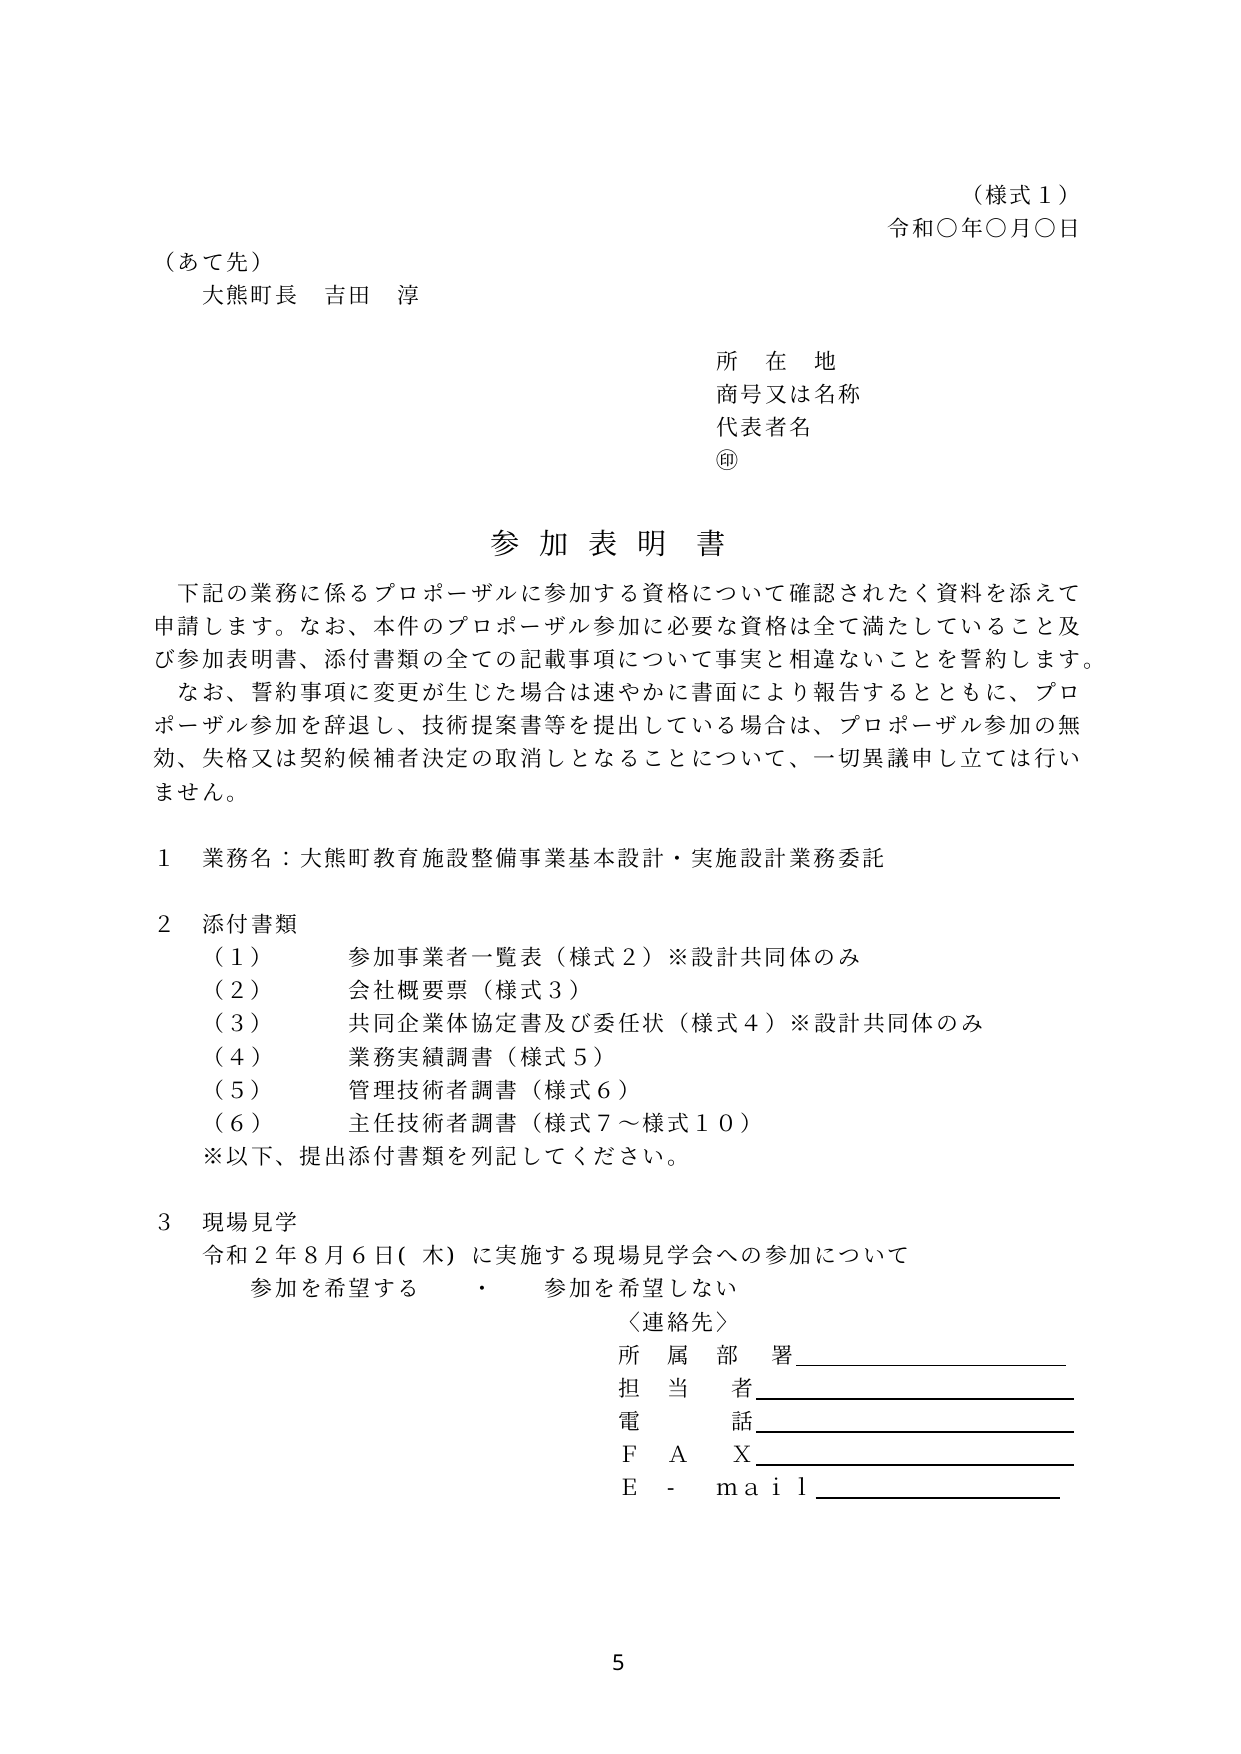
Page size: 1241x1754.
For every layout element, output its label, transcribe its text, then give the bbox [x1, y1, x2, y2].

text 代表者名 ㊞ [714, 409, 1083, 476]
list 参加事業者一覧表（様式２）※設計共同体のみ [182, 939, 1083, 973]
text 参加表明書 [153, 509, 1083, 575]
text 所属部署 [611, 1337, 1083, 1370]
text 大熊町長 吉田 淳 [153, 277, 1083, 310]
list 共同企業体協定書及び委任状（様式４）※設計共同体のみ [182, 1006, 1083, 1039]
text 令和○年○月○日 [153, 211, 1083, 244]
text 所 在 地 [714, 343, 1083, 376]
text 参加を希望する ・ 参加を希望しない [153, 1271, 1083, 1304]
text ２ 添付書類 [153, 906, 1083, 939]
text 令和２年８月６日(木)に実施する現場見学会への参加について [153, 1238, 1083, 1271]
text ３ 現場見学 [153, 1204, 1083, 1238]
list 管理技術者調書（様式６） [182, 1072, 1083, 1105]
text 電 話 [611, 1403, 1083, 1436]
list 会社概要票（様式３） [182, 973, 1083, 1006]
subtitle （様式１） [238, 178, 1083, 211]
text １ 業務名：大熊町教育施設整備事業基本設計・実施設計業務委託 [153, 840, 1083, 873]
text ＦＡＸ [611, 1436, 1083, 1469]
text （あて先） [153, 244, 1083, 277]
list 主任技術者調書（様式７～様式１０） [182, 1105, 1083, 1138]
text なお、誓約事項に変更が生じた場合は速やかに書面により報告するとともに、プロポーザル参加を辞退し、技術提案書等を提出している場合は、プロポーザル参加の無効、失格又は契約候補者決定の取消しとなることについて、一切異議申し立ては行いません。 [153, 674, 1083, 807]
text ※以下、提出添付書類を列記してください。 [153, 1138, 1083, 1171]
list 業務実績調書（様式５） [182, 1039, 1083, 1072]
text 担当者 [611, 1370, 1083, 1403]
text 〈連絡先〉 [611, 1304, 1083, 1337]
text 下記の業務に係るプロポーザルに参加する資格について確認されたく資料を添えて申請します。なお、本件のプロポーザル参加に必要な資格は全て満たしていること及び参加表明書、添付書類の全ての記載事項について事実と相違ないことを誓約します。 [153, 575, 1083, 674]
text 商号又は名称 [714, 376, 1083, 409]
text Ｅ-ｍａｉｌ [611, 1469, 1083, 1503]
